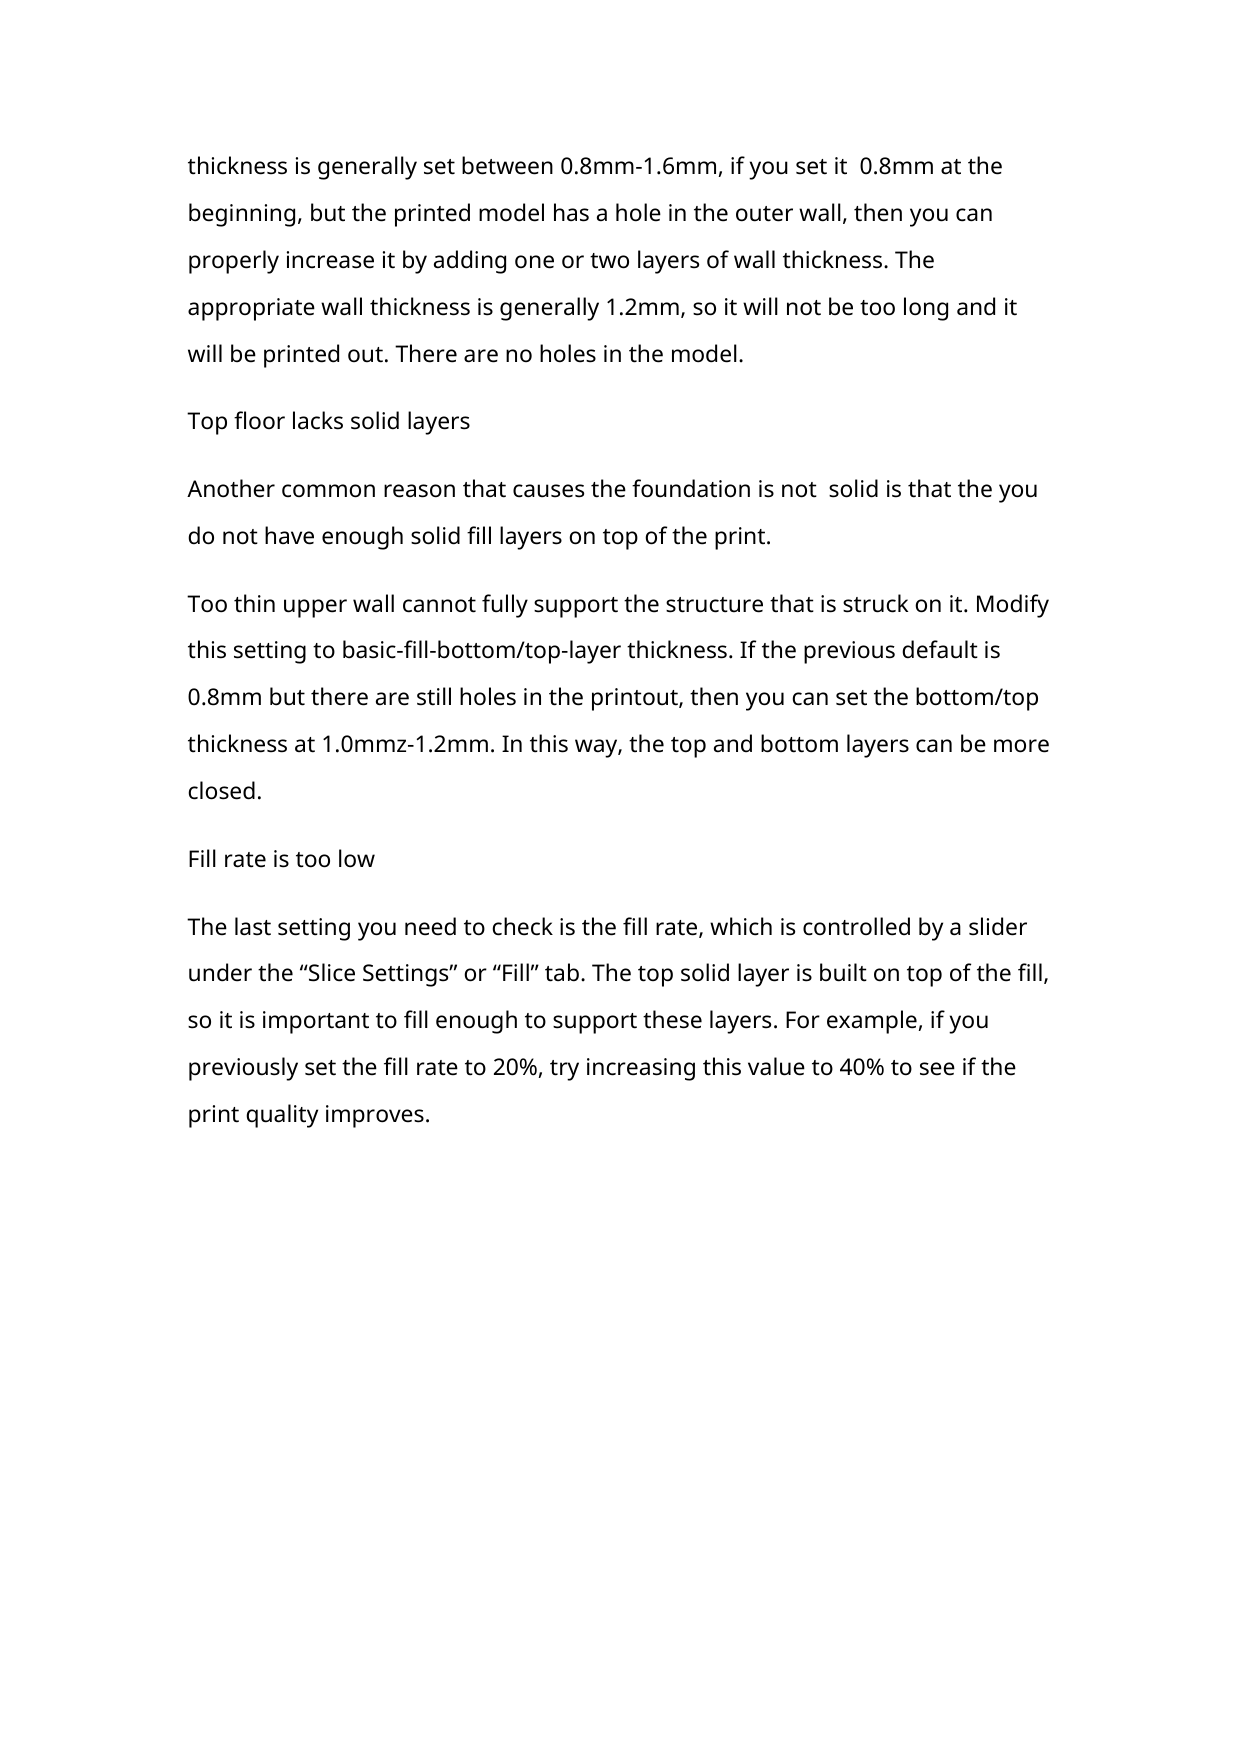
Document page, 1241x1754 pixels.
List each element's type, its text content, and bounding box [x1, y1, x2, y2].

text Another common reason that causes the foundation is not solid is that the you do not have enough solid fill layers on top of the print. [187, 473, 1053, 551]
text Top floor lacks solid layers [187, 405, 1053, 436]
text Too thin upper wall cannot fully support the structure that is struck on it. Modify this setting to basic-fill-bottom/top-layer thickness. If the previous default is 0.8mm but there are still holes in the printout, then you can set the bottom/top thickness at 1.0mmz-1.2mm. In this way, the top and bottom layers can be more closed. [187, 587, 1053, 806]
text The last setting you need to check is the fill rate, which is controlled by a slider under the “Slice Settings” or “Fill” tab. The top solid layer is built on top of the fill, so it is important to fill enough to support these layers. For example, if you previously set the fill rate to 20%, try increasing this value to 40% to see if the print quality improves. [187, 910, 1053, 1129]
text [187, 150, 1053, 369]
text Fill rate is too low [187, 843, 1053, 874]
